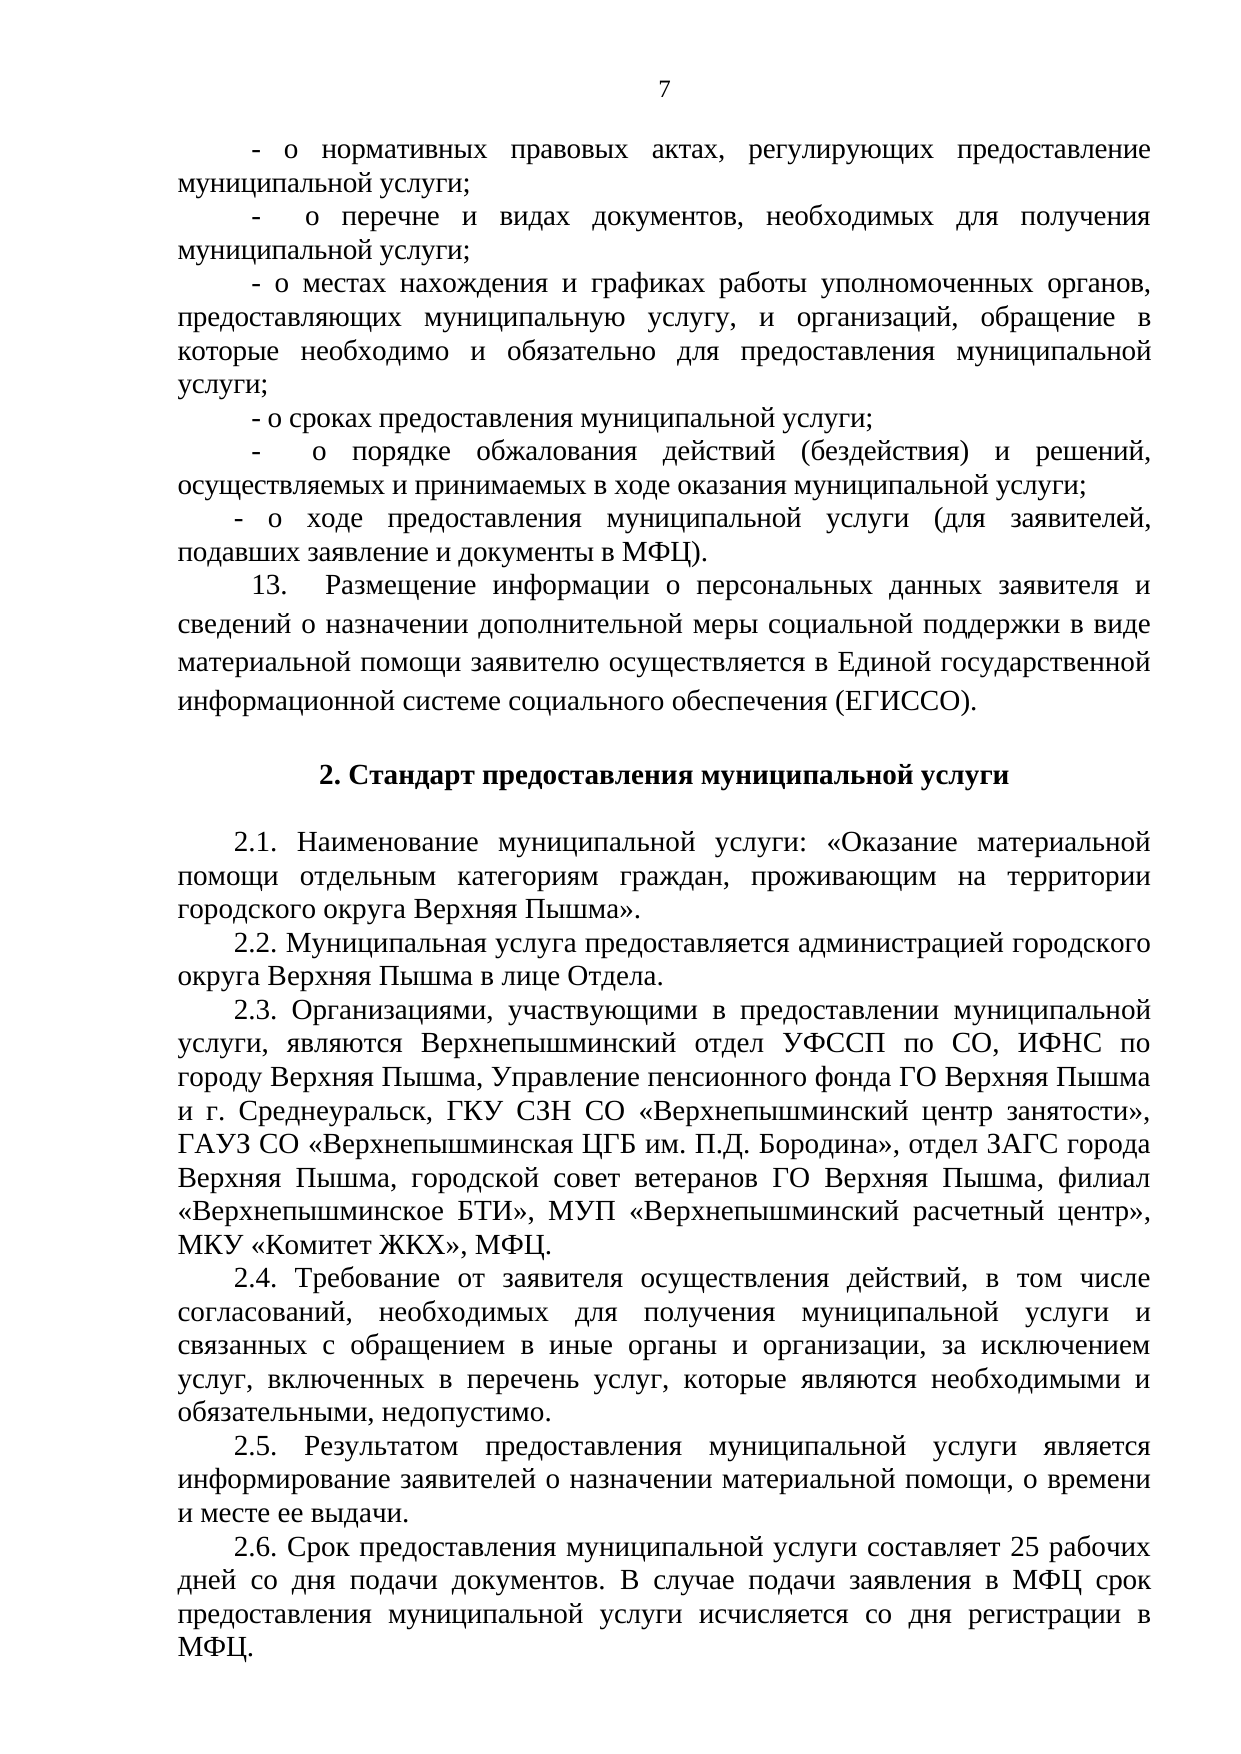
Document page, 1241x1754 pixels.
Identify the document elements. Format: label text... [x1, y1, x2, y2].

text 2.5. Результатом предоставления муниципальной услуги является информирование заявителей о назначении материальной помощи, о времени и месте ее выдачи. [177, 1428, 1152, 1529]
text 2.6. Срок предоставления муниципальной услуги составляет 25 рабочих дней со дня подачи документов. В случае подачи заявления в МФЦ срок предоставления муниципальной услуги исчисляется со дня регистрации в МФЦ. [177, 1529, 1152, 1663]
text - о перечне и видах документов, необходимых для получения муниципальной услуги; [177, 198, 1152, 266]
text - о ходе предоставления муниципальной услуги (для заявителей, подавших заявление и документы в МФЦ). [177, 500, 1152, 567]
text - о нормативных правовых актах, регулирующих предоставление муниципальной услуги; [177, 131, 1152, 198]
text 2.3. Организациями, участвующими в предоставлении муниципальной услуги, являются Верхнепышминский отдел УФССП по СО, ИФНС по городу Верхняя Пышма, Управление пенсионного фонда ГО Верхняя Пышма и г. Среднеуральск, ГКУ СЗН СО «Верхнепышминский центр занятости», ГАУЗ СО «Верхнепышминская ЦГБ им. П.Д. Бородина», отдел ЗАГС города Верхняя Пышма, городской совет ветеранов ГО Верхняя Пышма, филиал «Верхнепышминское БТИ», МУП «Верхнепышминский расчетный центр», МКУ «Комитет ЖКХ», МФЦ. [177, 992, 1152, 1260]
list Размещение информации о персональных данных заявителя и сведений о назначении дополнительной меры социальной поддержки в виде материальной помощи заявителю осуществляется в Единой государственной информационной системе социального обеспечения (ЕГИССО). [177, 567, 1152, 717]
text 2. Стандарт предоставления муниципальной услуги [177, 757, 1152, 791]
text 2.4. Требование от заявителя осуществления действий, в том числе согласований, необходимых для получения муниципальной услуги и связанных с обращением в иные органы и организации, за исключением услуг, включенных в перечень услуг, которые являются необходимыми и обязательными, недопустимо. [177, 1260, 1152, 1428]
text 2.1. Наименование муниципальной услуги: «Оказание материальной помощи отдельным категориям граждан, проживающим на территории городского округа Верхняя Пышма». [177, 824, 1152, 925]
text - о сроках предоставления муниципальной услуги; [177, 400, 1152, 433]
text 2.2. Муниципальная услуга предоставляется администрацией городского округа Верхняя Пышма в лице Отдела. [177, 925, 1152, 992]
text - о порядке обжалования действий (бездействия) и решений, осуществляемых и принимаемых в ходе оказания муниципальной услуги; [177, 433, 1152, 500]
text - о местах нахождения и графиках работы уполномоченных органов, предоставляющих муниципальную услугу, и организаций, обращение в которые необходимо и обязательно для предоставления муниципальной услуги; [177, 266, 1152, 400]
